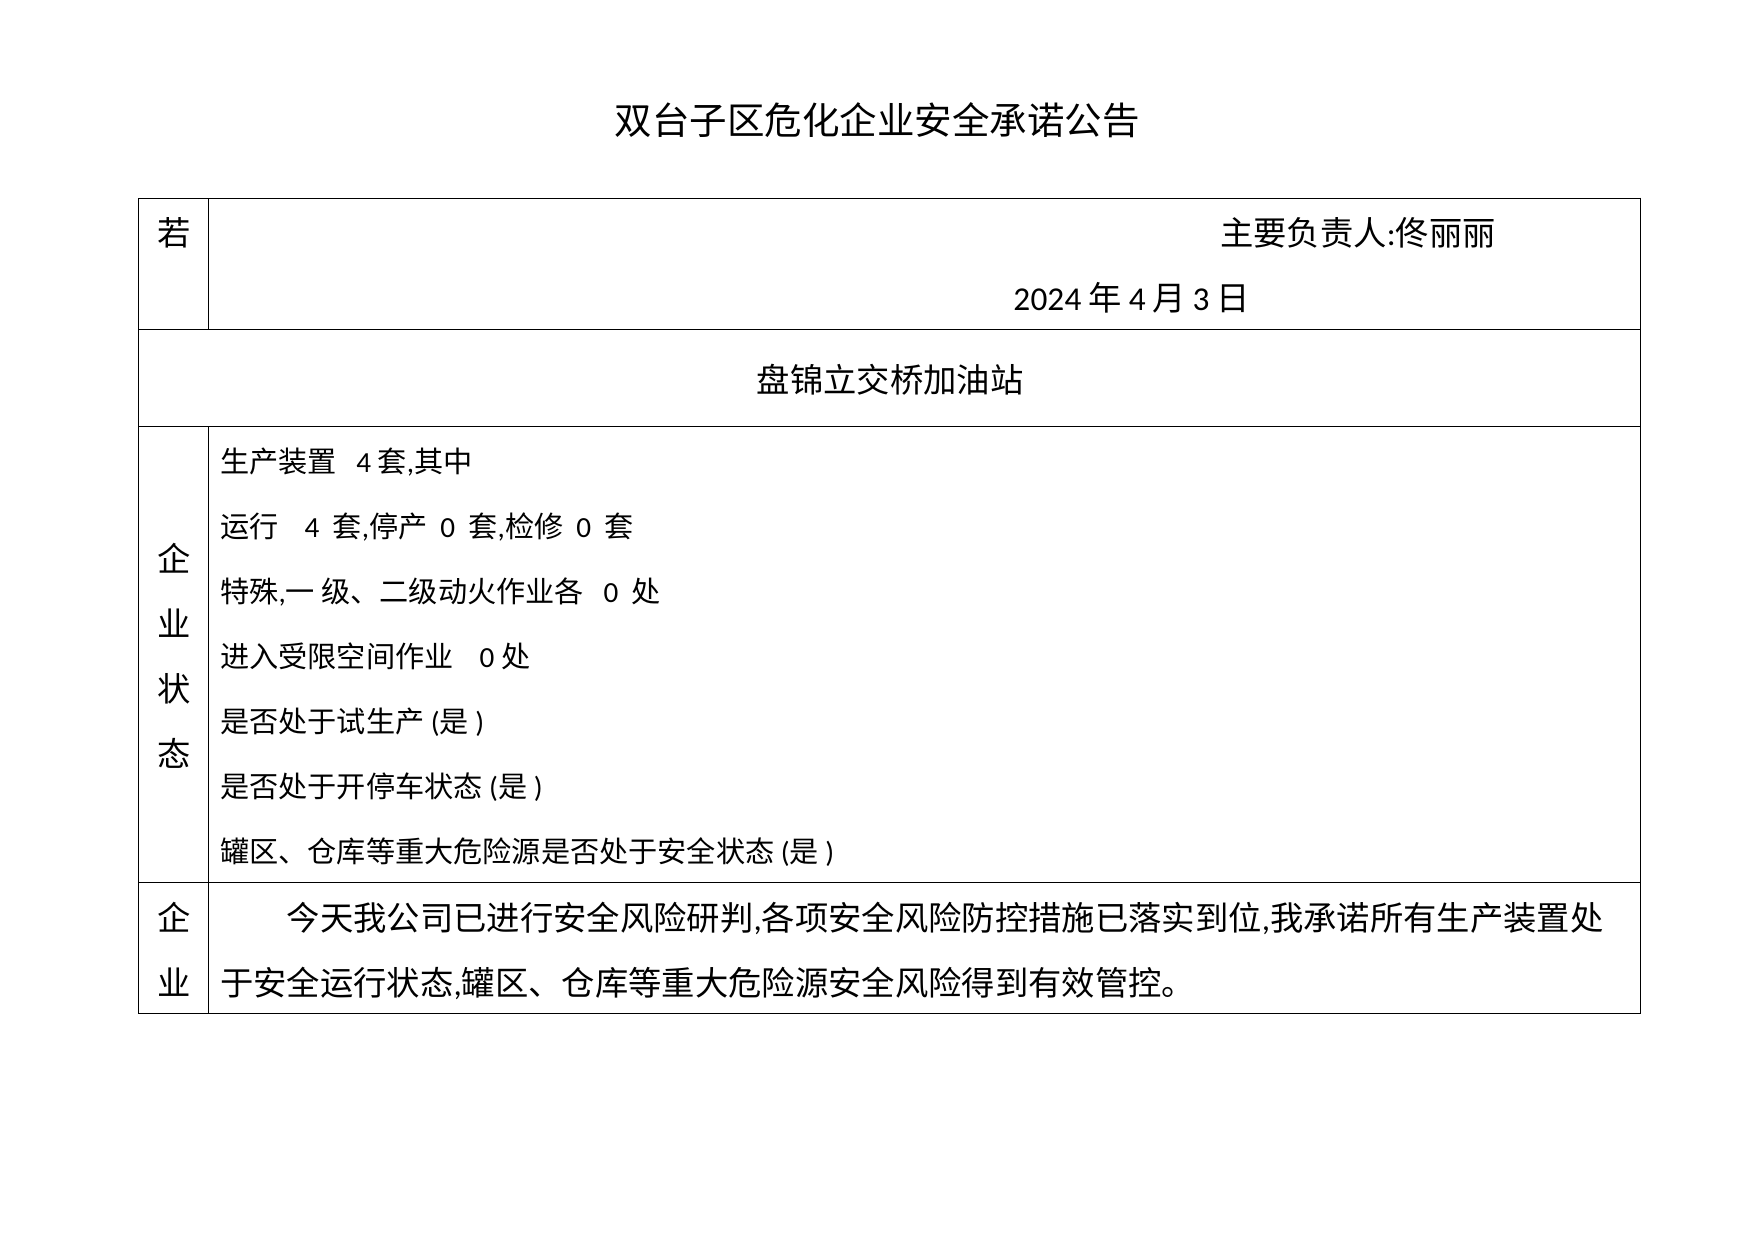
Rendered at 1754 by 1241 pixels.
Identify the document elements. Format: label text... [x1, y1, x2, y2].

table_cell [209, 883, 1640, 1013]
table_cell 盘锦立交桥加油站 [139, 330, 1640, 426]
table_cell 生产装置 4 套,其中 运行 4 套,停产 0 套,检修 0 套 特殊,一 级、二级动火作业各 0 处 进入受限空间作业 0 处 是否处于试生产 (是 ) 是否处于开停车状态 (是 ) 罐区、仓库等重大危险源是否处于安全状态 (是 ) [209, 427, 1640, 882]
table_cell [209, 199, 1640, 329]
table_cell 企业承若 [139, 199, 208, 329]
table_cell 企业状态 [139, 427, 208, 882]
table_cell 企业承若 [139, 883, 208, 1013]
